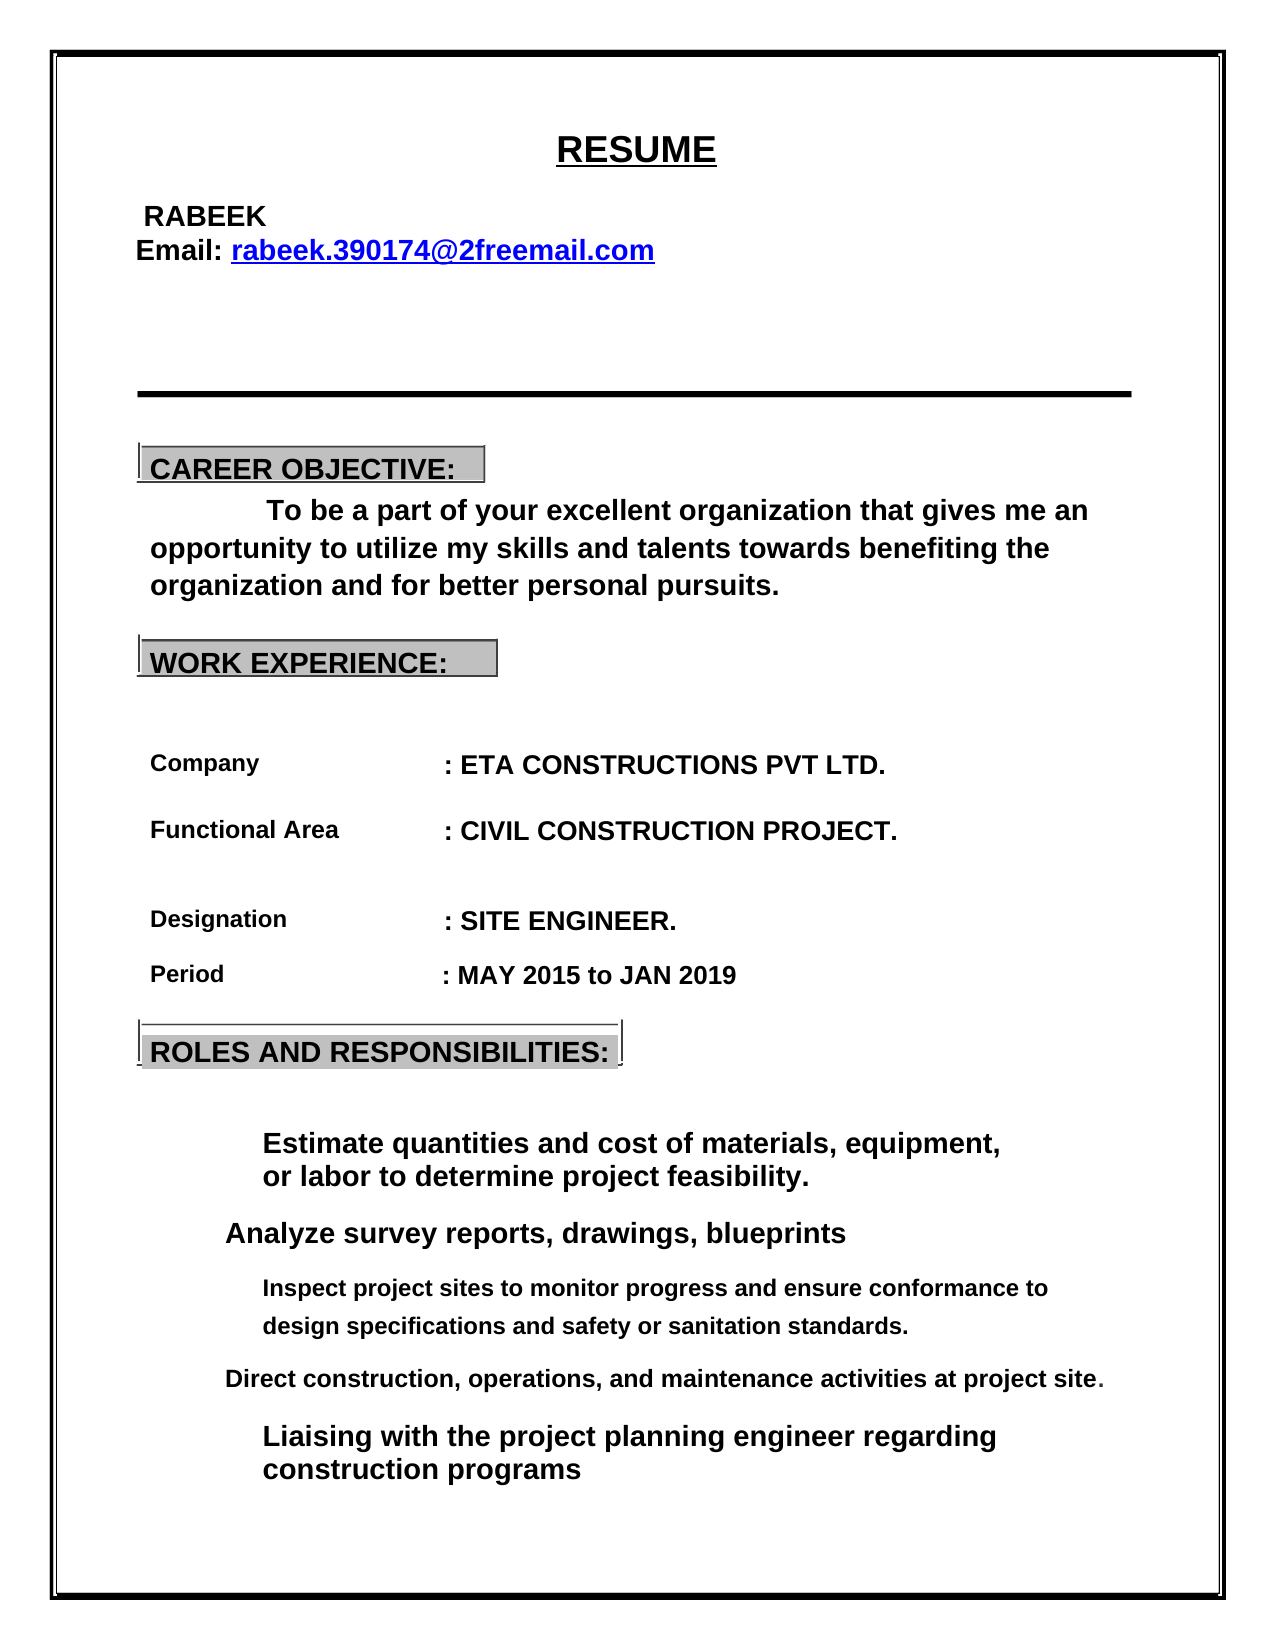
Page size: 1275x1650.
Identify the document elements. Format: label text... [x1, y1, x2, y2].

text Inspect project sites to monitor progress and ensure conformance to design specifications and safety or sanitation standards. [262, 1274, 1052, 1339]
text To be a part of your excellent organization that gives me an opportunity to utilize my skills and talents towards benefiting the organization and for better personal pursuits. [150, 493, 1104, 602]
text Estimate quantities and cost of materials, equipment, or labor to determine project feasibility. [262, 1127, 1023, 1193]
text : CIVIL CONSTRUCTION PROJECT. [444, 815, 1125, 846]
text RABEEK [135, 199, 1125, 233]
text CAREER OBJECTIVE: [135, 440, 1125, 485]
text Functional Area [150, 815, 369, 843]
text Company [150, 749, 369, 776]
text : SITE ENGINEER. [444, 905, 1125, 937]
picture [47, 47, 1228, 1602]
text Analyze survey reports, drawings, blueprints [225, 1216, 1125, 1249]
text Period [150, 960, 367, 987]
text Email: rabeek.390174@2freemail.com [135, 233, 1125, 266]
text ROLES AND RESPONSIBILITIES: [142, 1017, 618, 1035]
text Direct construction, operations, and maintenance activities at project site. [225, 1363, 1125, 1392]
text Designation [150, 905, 369, 933]
text WORK EXPERIENCE: [135, 632, 1125, 679]
text RESUME [135, 127, 1137, 171]
text : ETA CONSTRUCTIONS PVT LTD. [444, 749, 1125, 780]
text : MAY 2015 to JAN 2019 [442, 960, 1125, 990]
text Liaising with the project planning engineer regarding construction programs [262, 1420, 1035, 1486]
text ROLES AND RESPONSIBILITIES: [618, 1017, 1125, 1069]
